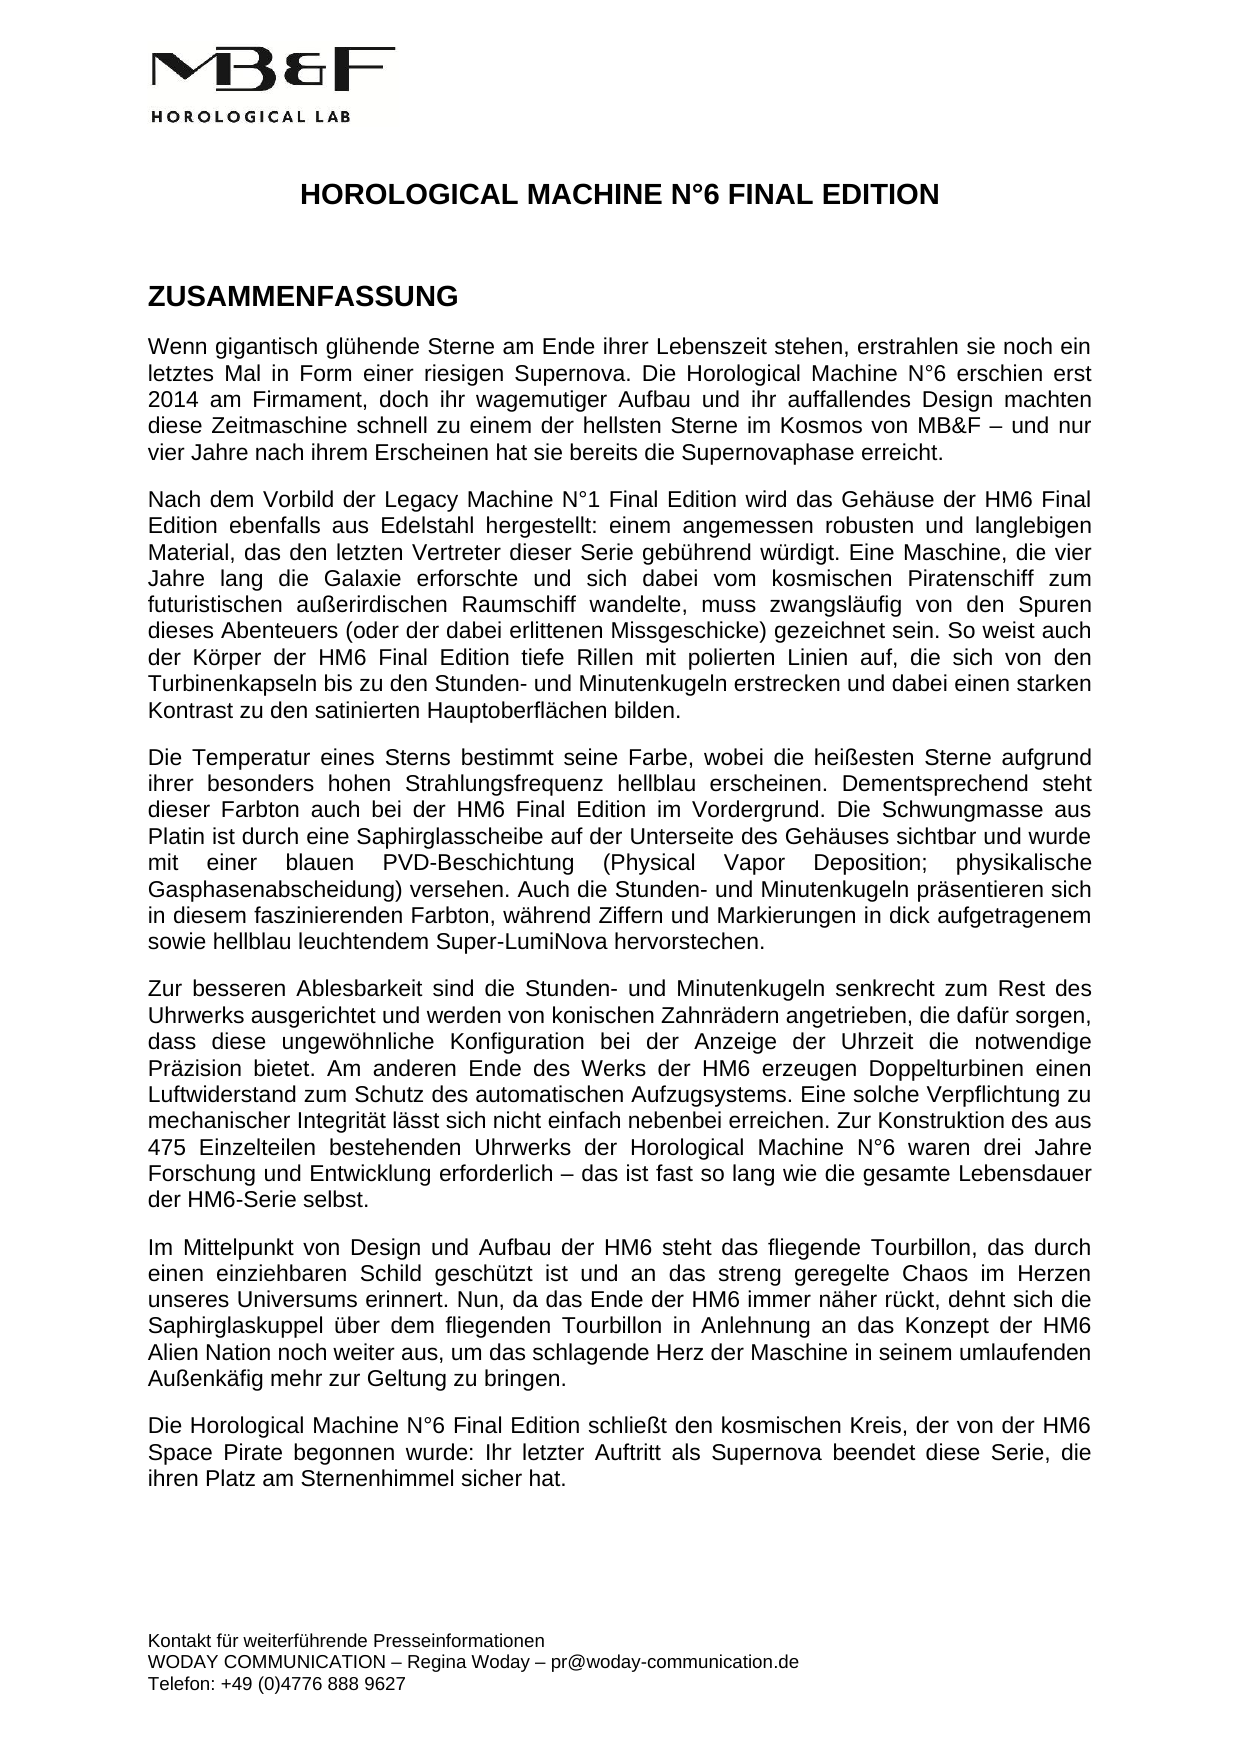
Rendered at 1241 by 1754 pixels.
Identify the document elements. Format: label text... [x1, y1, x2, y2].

text Wenn gigantisch glühende Sterne am Ende ihrer Lebenszeit stehen, erstrahlen sie noch ein letztes Mal in Form einer riesigen Supernova. Die Horological Machine N°6 erschien erst 2014 am Firmament, doch ihr wagemutiger Aufbau und ihr auffallendes Design machten diese Zeitmaschine schnell zu einem der hellsten Sterne im Kosmos von MB&F – und nur vier Jahre nach ihrem Erscheinen hat sie bereits die Supernovaphase erreicht. [148, 333, 1092, 465]
text Nach dem Vorbild der Legacy Machine N°1 Final Edition wird das Gehäuse der HM6 Final Edition ebenfalls aus Edelstahl hergestellt: einem angemessen robusten und langlebigen Material, das den letzten Vertreter dieser Serie gebührend würdigt. Eine Maschine, die vier Jahre lang die Galaxie erforschte und sich dabei vom kosmischen Piratenschiff zum futuristischen außerirdischen Raumschiff wandelte, muss zwangsläufig von den Spuren dieses Abenteuers (oder der dabei erlittenen Missgeschicke) gezeichnet sein. So weist auch der Körper der HM6 Final Edition tiefe Rillen mit polierten Linien auf, die sich von den Turbinenkapseln bis zu den Stunden- und Minutenkugeln erstrecken und dabei einen starken Kontrast zu den satinierten Hauptoberflächen bilden. [148, 486, 1092, 723]
text Die Temperatur eines Sterns bestimmt seine Farbe, wobei die heißesten Sterne aufgrund ihrer besonders hohen Strahlungsfrequenz hellblau erscheinen. Dementsprechend steht dieser Farbton auch bei der HM6 Final Edition im Vordergrund. Die Schwungmasse aus Platin ist durch eine Saphirglasscheibe auf der Unterseite des Gehäuses sichtbar und wurde mit einer blauen PVD-Beschichtung (Physical Vapor Deposition; physikalische Gasphasenabscheidung) versehen. Auch die Stunden- und Minutenkugeln präsentieren sich in diesem faszinierenden Farbton, während Ziffern und Markierungen in dick aufgetragenem sowie hellblau leuchtendem Super-LumiNova hervorstechen. [148, 744, 1092, 954]
text HOROLOGICAL MACHINE N°6 FINAL EDITION [148, 177, 1092, 211]
text Im Mittelpunkt von Design und Aufbau der HM6 steht das fliegende Tourbillon, das durch einen einziehbaren Schild geschützt ist und an das streng geregelte Chaos im Herzen unseres Universums erinnert. Nun, da das Ende der HM6 immer näher rückt, dehnt sich die Saphirglaskuppel über dem fliegenden Tourbillon in Anlehnung an das Konzept der HM6 Alien Nation noch weiter aus, um das schlagende Herz der Maschine in seinem umlaufenden Außenkäfig mehr zur Geltung zu bringen. [148, 1233, 1092, 1392]
text Zur besseren Ablesbarkeit sind die Stunden- und Minutenkugeln senkrecht zum Rest des Uhrwerks ausgerichtet und werden von konischen Zahnrädern angetrieben, die dafür sorgen, dass diese ungewöhnliche Konfiguration bei der Anzeige der Uhrzeit die notwendige Präzision bietet. Am anderen Ende des Werks der HM6 erzeugen Doppelturbinen einen Luftwiderstand zum Schutz des automatischen Aufzugsystems. Eine solche Verpflichtung zu mechanischer Integrität lässt sich nicht einfach nebenbei erreichen. Zur Konstruktion des aus 475 Einzelteilen bestehenden Uhrwerks der Horological Machine N°6 waren drei Jahre Forschung und Entwicklung erforderlich – das ist fast so lang wie die gesamte Lebensdauer der HM6-Serie selbst. [148, 975, 1092, 1213]
picture [147, 41, 400, 127]
text Die Horological Machine N°6 Final Edition schließt den kosmischen Kreis, der von der HM6 Space Pirate begonnen wurde: Ihr letzter Auftritt als Supernova beendet diese Serie, die ihren Platz am Sternenhimmel sicher hat. [148, 1412, 1092, 1491]
text ZUSAMMENFASSUNG [148, 279, 1092, 312]
